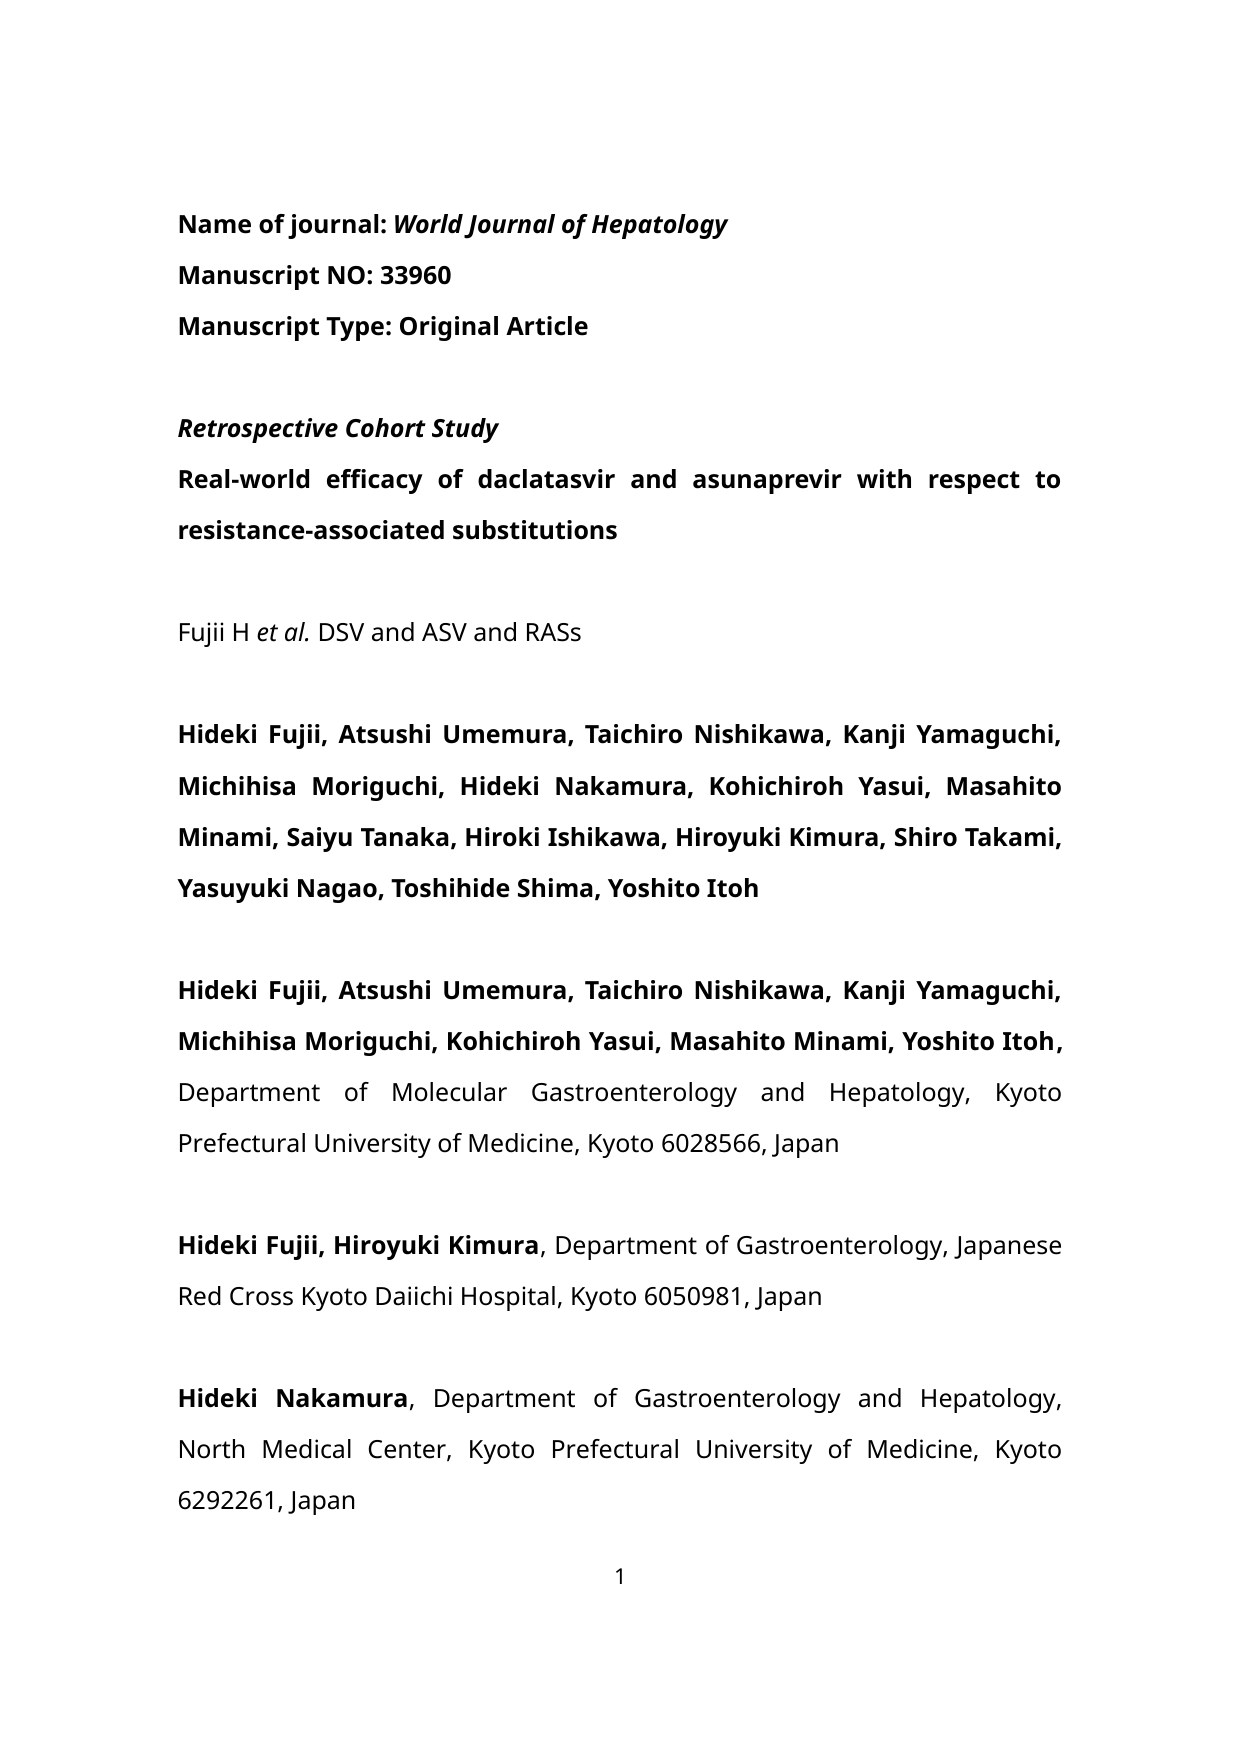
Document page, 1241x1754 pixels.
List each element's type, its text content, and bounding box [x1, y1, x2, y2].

text Real-world efficacy of daclatasvir and asunaprevir with respect to resistance-associated substitutions [177, 462, 1063, 547]
text Hideki Fujii, Atsushi Umemura, Taichiro Nishikawa, Kanji Yamaguchi, Michihisa Moriguchi, Kohichiroh Yasui, Masahito Minami, Yoshito Itoh, Department of Molecular Gastroenterology and Hepatology, Kyoto Prefectural University of Medicine, Kyoto 6028566, Japan [177, 972, 1063, 1159]
text Hideki Fujii, Atsushi Umemura, Taichiro Nishikawa, Kanji Yamaguchi, Michihisa Moriguchi, Hideki Nakamura, Kohichiroh Yasui, Masahito Minami, Saiyu Tanaka, Hiroki Ishikawa, Hiroyuki Kimura, Shiro Takami, Yasuyuki Nagao, Toshihide Shima, Yoshito Itoh [177, 717, 1063, 904]
text Fujii H et al. DSV and ASV and RASs [177, 615, 1063, 649]
text Retrospective Cohort Study [177, 411, 1063, 445]
text Manuscript Type: Original Article [177, 309, 1063, 343]
text Manuscript NO: 33960 [177, 258, 1063, 292]
text Name of journal: World Journal of Hepatology [177, 207, 1063, 241]
text Hideki Nakamura, Department of Gastroenterology and Hepatology, North Medical Center, Kyoto Prefectural University of Medicine, Kyoto 6292261, Japan [177, 1381, 1063, 1517]
text Hideki Fujii, Hiroyuki Kimura, Department of Gastroenterology, Japanese Red Cross Kyoto Daiichi Hospital, Kyoto 6050981, Japan [177, 1228, 1063, 1313]
